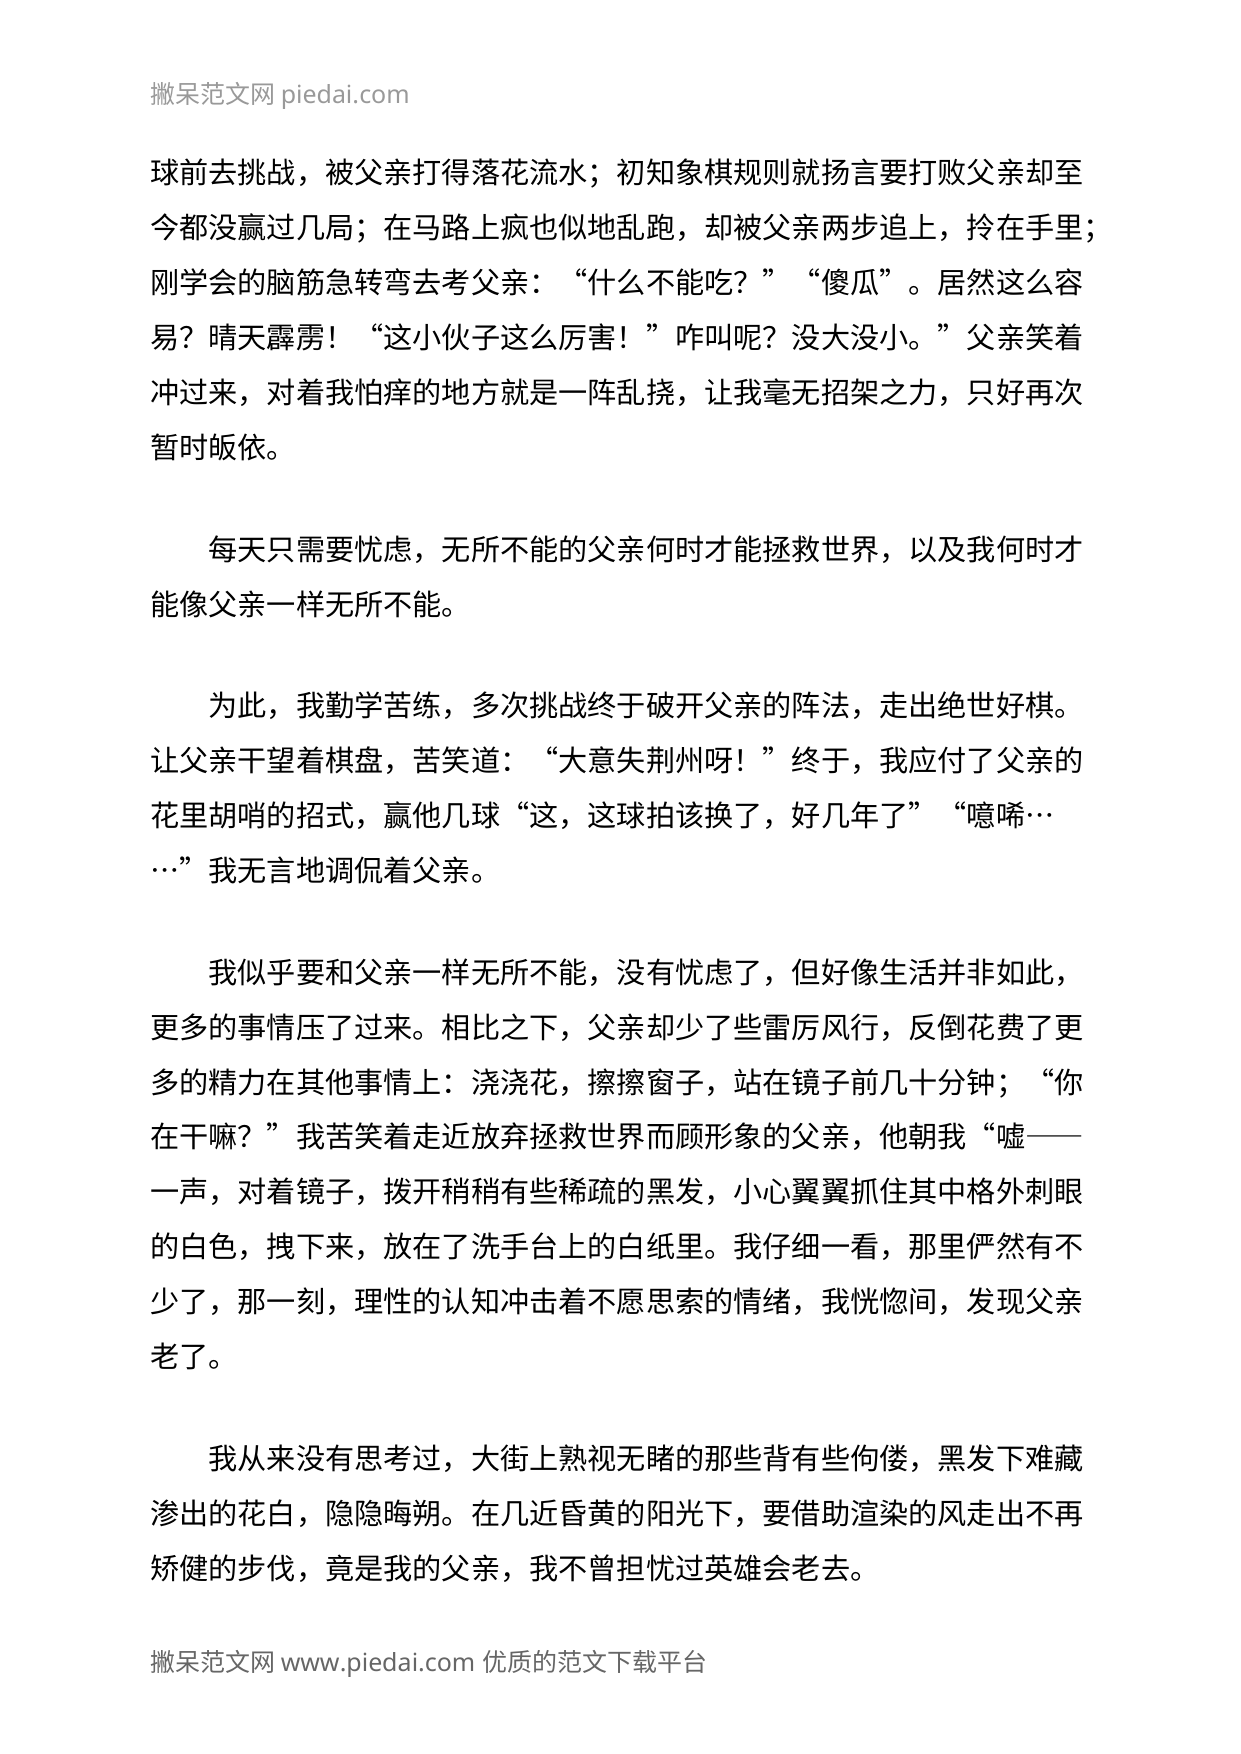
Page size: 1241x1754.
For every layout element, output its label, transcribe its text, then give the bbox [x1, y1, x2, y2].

text 为此，我勤学苦练，多次挑战终于破开父亲的阵法，走出绝世好棋。让父亲干望着棋盘，苦笑道：“大意失荆州呀！”终于，我应付了父亲的花里胡哨的招式，赢他几球“这，这球拍该换了，好几年了”“噫唏……”我无言地调侃着父亲。 [150, 683, 1090, 890]
text 每天只需要忧虑，无所不能的父亲何时才能拯救世界，以及我何时才能像父亲一样无所不能。 [150, 526, 1090, 623]
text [150, 150, 1090, 467]
text 我从来没有思考过，大街上熟视无睹的那些背有些佝偻，黑发下难藏渗出的花白，隐隐晦朔。在几近昏黄的阳光下，要借助渲染的风走出不再矫健的步伐，竟是我的父亲，我不曾担忧过英雄会老去。 [150, 1435, 1090, 1587]
text 我似乎要和父亲一样无所不能，没有忧虑了，但好像生活并非如此，更多的事情压了过来。相比之下，父亲却少了些雷厉风行，反倒花费了更多的精力在其他事情上：浇浇花，擦擦窗子，站在镜子前几十分钟；“你在干嘛？”我苦笑着走近放弃拯救世界而顾形象的父亲，他朝我“嘘——一声，对着镜子，拨开稍稍有些稀疏的黑发，小心翼翼抓住其中格外刺眼的白色，拽下来，放在了洗手台上的白纸里。我仔细一看，那里俨然有不少了，那一刻，理性的认知冲击着不愿思索的情绪，我恍惚间，发现父亲老了。 [150, 949, 1090, 1376]
